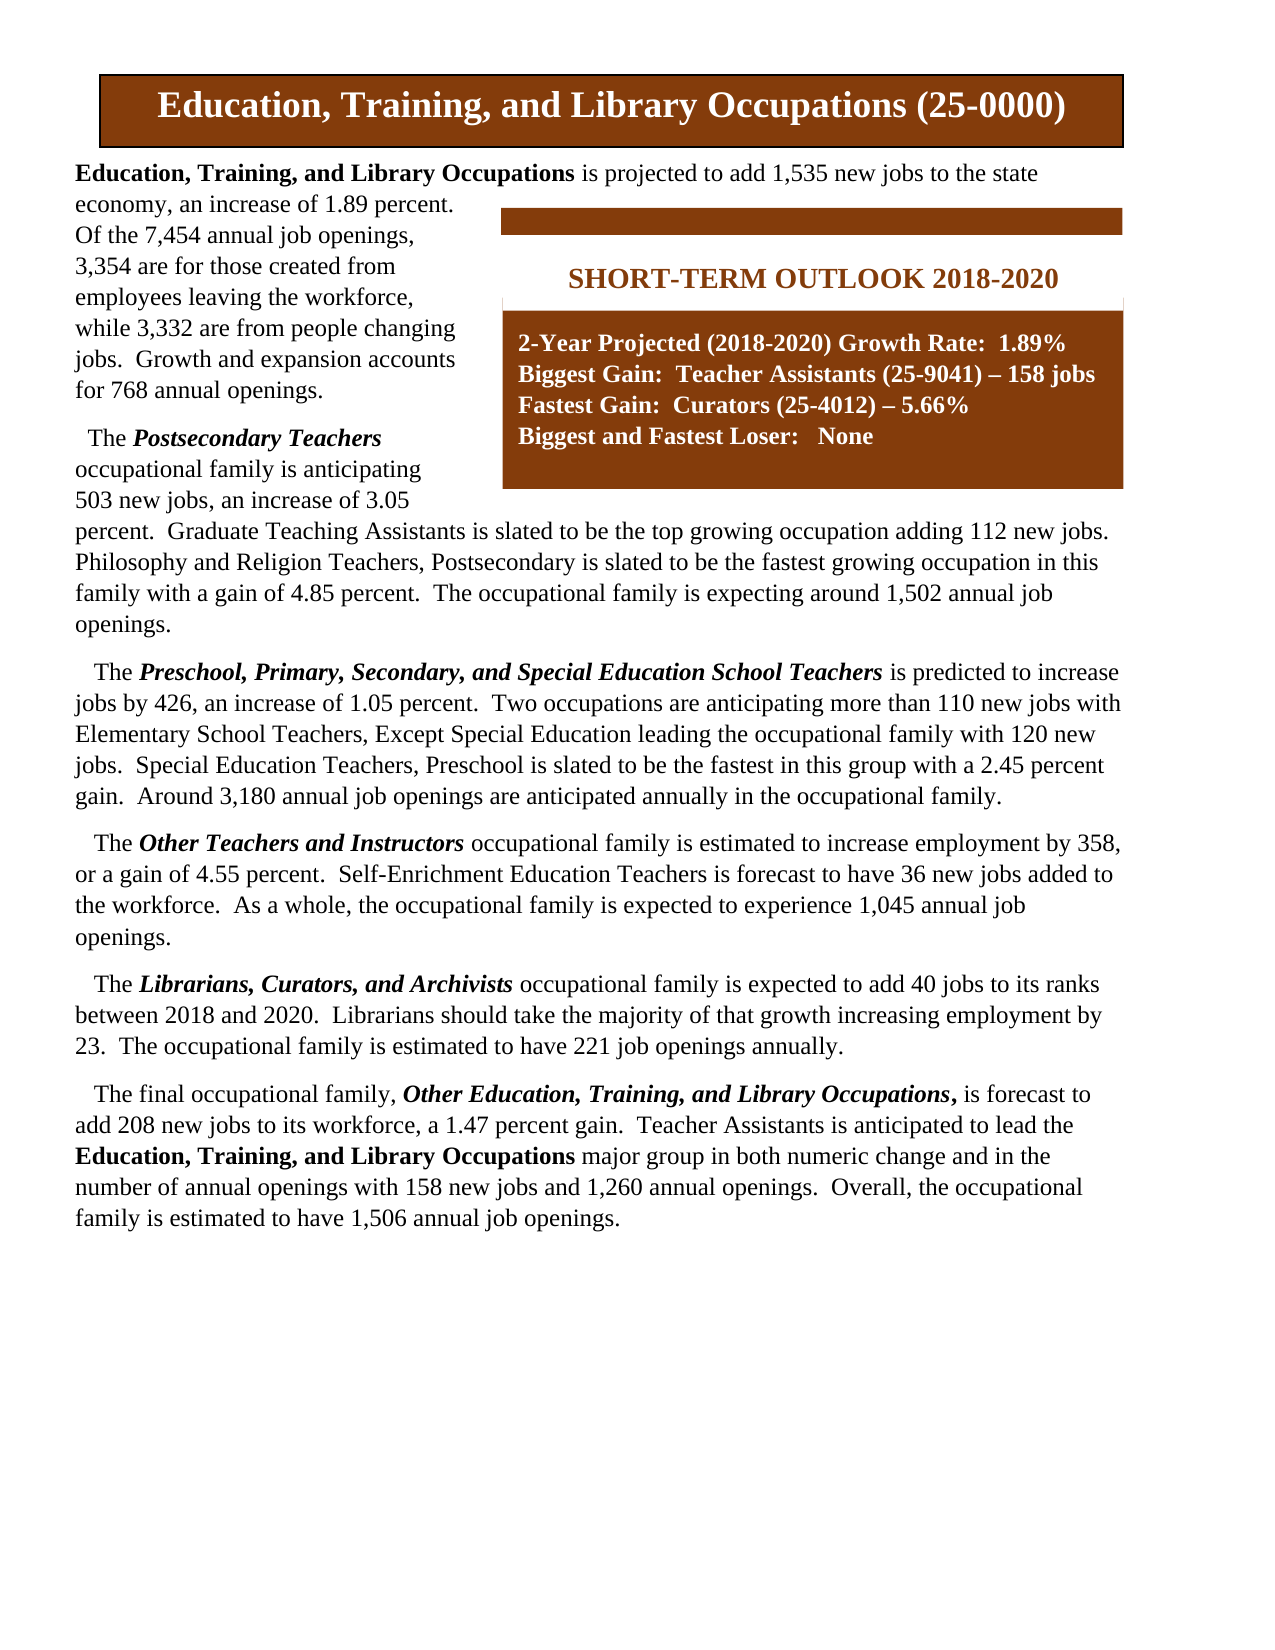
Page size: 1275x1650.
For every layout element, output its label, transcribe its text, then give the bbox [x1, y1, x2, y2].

text The Preschool, Primary, Secondary, and Special Education School Teachers is predicted to increase jobs by 426, an increase of 1.05 percent. Two occupations are anticipating more than 110 new jobs with Elementary School Teachers, Except Special Education leading the occupational family with 120 new jobs. Special Education Teachers, Preschool is slated to be the fastest in this group with a 2.45 percent gain. Around 3,180 annual job openings are anticipated annually in the occupational family. [75, 657, 1125, 809]
text The Postsecondary Teachers occupational family is anticipating 503 new jobs, an increase of 3.05 percent. Graduate Teaching Assistants is slated to be the top growing occupation adding 112 new jobs. Philosophy and Religion Teachers, Postsecondary is slated to be the fastest growing occupation in this family with a gain of 4.85 percent. The occupational family is expecting around 1,502 annual job openings. [75, 423, 1125, 638]
text The final occupational family, Other Education, Training, and Library Occupations, is forecast to add 208 new jobs to its workforce, a 1.47 percent gain. Teacher Assistants is anticipated to lead the Education, Training, and Library Occupations major group in both numeric change and in the number of annual openings with 158 new jobs and 1,260 annual openings. Overall, the occupational family is estimated to have 1,506 annual job openings. [75, 1079, 1125, 1232]
text The Librarians, Curators, and Archivists occupational family is expected to add 40 jobs to its ranks between 2018 and 2020. Librarians should take the majority of that growth increasing employment by 23. The occupational family is estimated to have 221 job openings annually. [75, 969, 1125, 1060]
text Education, Training, and Library Occupations is projected to add 1,535 new jobs to the state economy, an increase of 1.89 percent. Of the 7,454 annual job openings, 3,354 are for those created from employees leaving the workforce, while 3,332 are from people changing jobs. Growth and expansion accounts for 768 annual openings. [75, 75, 1125, 404]
text The Other Teachers and Instructors occupational family is estimated to increase employment by 358, or a gain of 4.55 percent. Self-Enrichment Education Teachers is forecast to have 36 new jobs added to the workforce. As a whole, the occupational family is expected to experience 1,045 annual job openings. [75, 828, 1125, 950]
